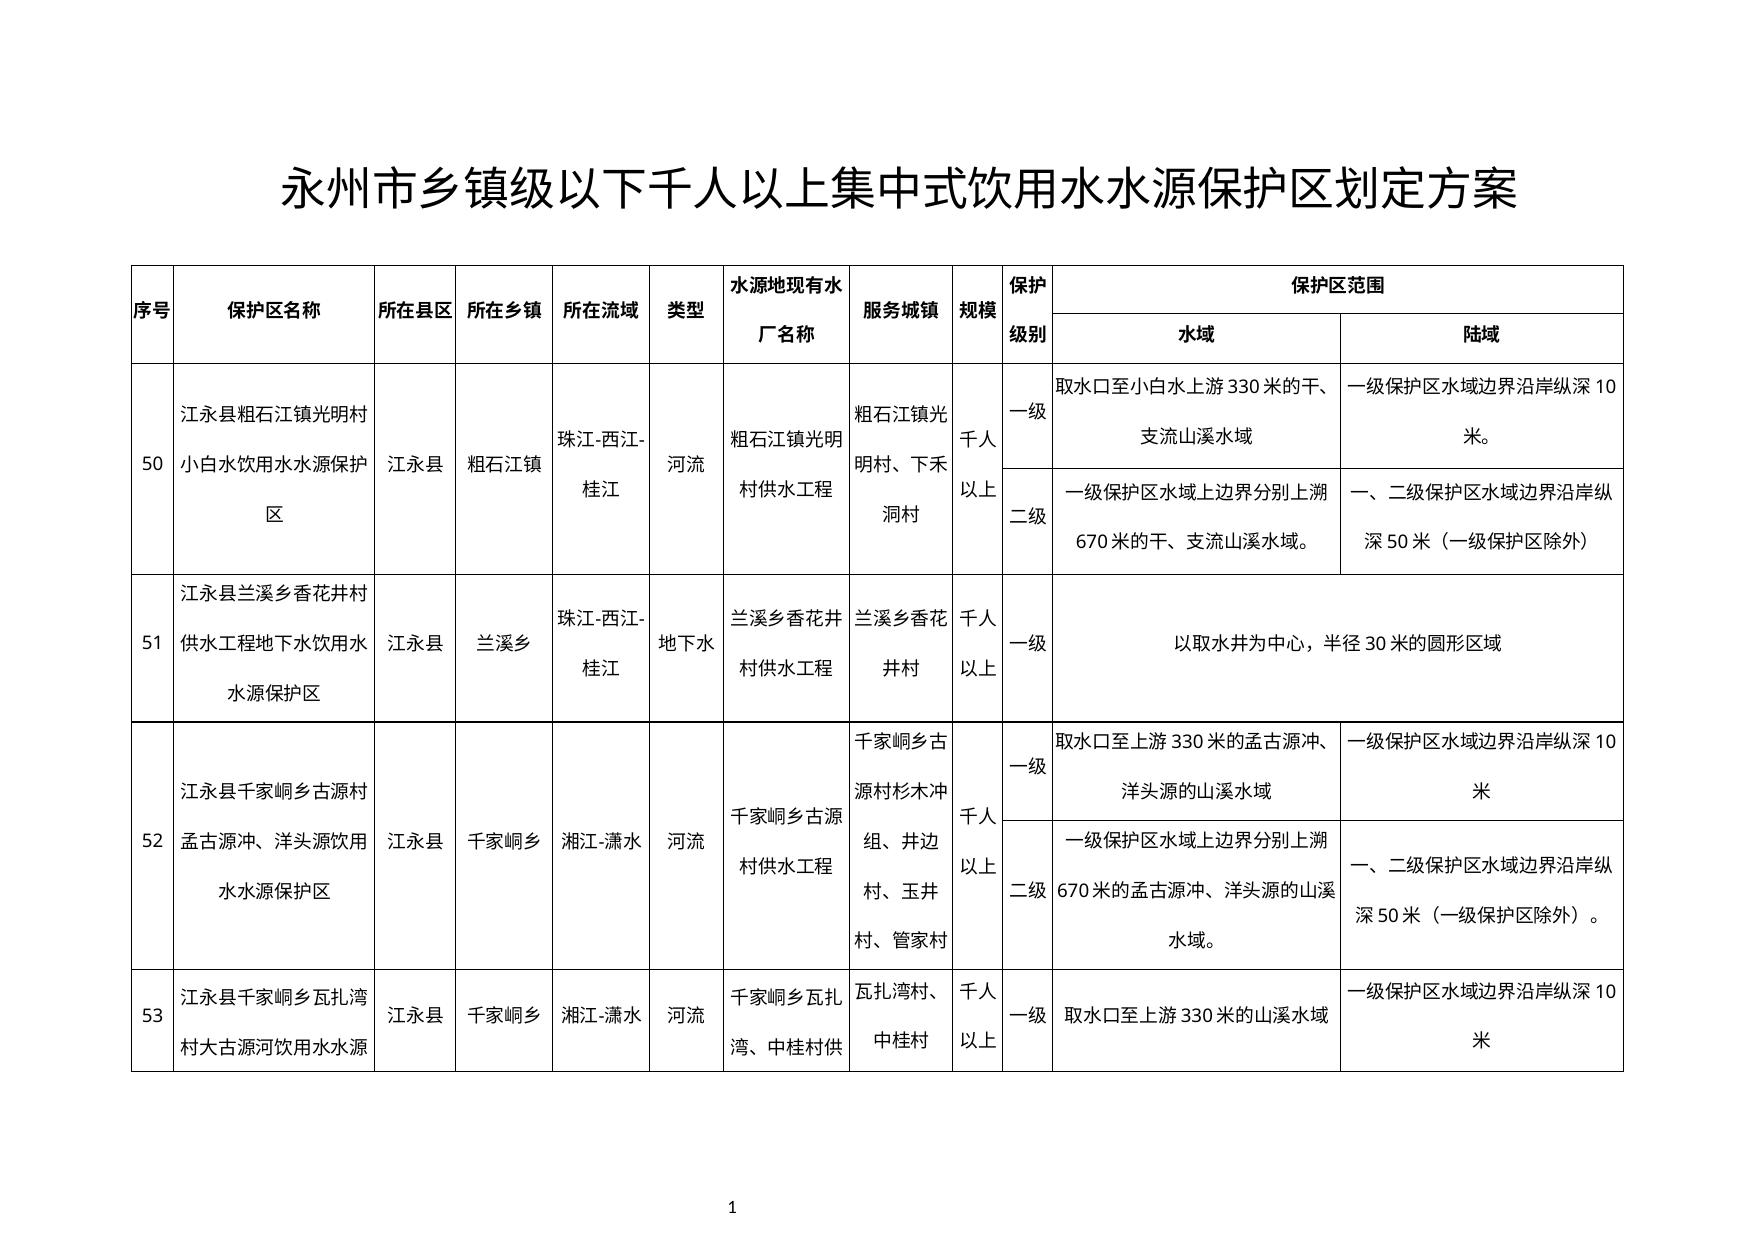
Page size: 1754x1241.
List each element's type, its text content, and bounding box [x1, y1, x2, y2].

table_cell 一、二级保护区水域边界沿岸纵深50米（一级保护区除外）。 [1341, 821, 1623, 969]
table_cell 江永县 [375, 575, 455, 721]
table_cell 千人以上 [953, 970, 1002, 1071]
table_header 所在流域 [553, 266, 649, 363]
table_cell 51 [132, 575, 173, 721]
table_cell 瓦扎湾村、中桂村 [850, 970, 952, 1071]
table_cell 湘江-潇水 [553, 970, 649, 1071]
table_cell 河流 [650, 970, 723, 1071]
table_cell 湘江-潇水 [553, 723, 649, 969]
table_header 保护区范围 [1053, 266, 1623, 313]
table_header 规模 [953, 266, 1002, 363]
table_cell 江永县 [375, 364, 455, 573]
table_cell 二级 [1003, 469, 1052, 573]
table_cell 江永县 [375, 723, 455, 969]
table_cell 河流 [650, 723, 723, 969]
table_cell 一级 [1003, 575, 1052, 721]
table_cell 珠江-西江-桂江 [553, 575, 649, 721]
table_cell 一级 [1003, 364, 1052, 468]
table_cell 地下水 [650, 575, 723, 721]
table_header 服务城镇 [850, 266, 952, 363]
table_cell 一级保护区水域边界沿岸纵深10米。 [1341, 364, 1623, 468]
table_cell 江永县粗石江镇光明村小白水饮用水水源保护区 [174, 364, 374, 573]
table_cell 二级 [1003, 821, 1052, 969]
table_cell 千家峒乡瓦扎湾、中桂村供水工程 [724, 970, 849, 1071]
table_cell 以取水井为中心，半径30米的圆形区域 [1053, 575, 1623, 721]
table_cell 粗石江镇光明村、下禾洞村 [850, 364, 952, 573]
table_cell 千家峒乡 [456, 970, 552, 1071]
table_cell 千家峒乡古源村供水工程 [724, 723, 849, 969]
table_cell 水域 [1053, 314, 1340, 363]
table_header 保护区名称 [174, 266, 374, 363]
table_cell 52 [132, 723, 173, 969]
table_cell 珠江-西江-桂江 [553, 364, 649, 573]
table_header 序号 [132, 266, 173, 363]
table_cell 江永县千家峒乡瓦扎湾村大古源河饮用水水源保护区 [174, 970, 374, 1071]
table_cell 取水口至上游330米的孟古源冲、洋头源的山溪水域 [1053, 723, 1340, 819]
table_cell 取水口至上游330米的山溪水域 [1053, 970, 1340, 1071]
table_cell 兰溪乡香花井村 [850, 575, 952, 721]
table_header 所在县区 [375, 266, 455, 363]
table_cell 粗石江镇 [456, 364, 552, 573]
table_cell 一级 [1003, 723, 1052, 819]
table_cell 江永县 [375, 970, 455, 1071]
table_header 类型 [650, 266, 723, 363]
table_cell 一级保护区水域边界沿岸纵深10米 [1341, 970, 1623, 1071]
table_cell 50 [132, 364, 173, 573]
table_cell 一级保护区水域上边界分别上溯670米的干、支流山溪水域。 [1053, 469, 1340, 573]
table_cell 千家峒乡 [456, 723, 552, 969]
table_cell 兰溪乡香花井村供水工程 [724, 575, 849, 721]
table_cell 千人以上 [953, 723, 1002, 969]
table_cell 粗石江镇光明村供水工程 [724, 364, 849, 573]
table_header 水源地现有水厂名称 [724, 266, 849, 363]
table_cell 一、二级保护区水域边界沿岸纵深50米（一级保护区除外） [1341, 469, 1623, 573]
table_header 保护级别 [1003, 266, 1052, 363]
table_cell 千人以上 [953, 364, 1002, 573]
table_cell 一级保护区水域边界沿岸纵深10米 [1341, 723, 1623, 819]
table_cell 千家峒乡古源村杉木冲组、井边村、玉井村、管家村 [850, 723, 952, 969]
table_cell 江永县千家峒乡古源村孟古源冲、洋头源饮用水水源保护区 [174, 723, 374, 969]
table_cell 53 [132, 970, 173, 1071]
table_cell 一级 [1003, 970, 1052, 1071]
table_cell 千人以上 [953, 575, 1002, 721]
table_cell 一级保护区水域上边界分别上溯670米的孟古源冲、洋头源的山溪水域。 [1053, 821, 1340, 969]
table_cell 江永县兰溪乡香花井村供水工程地下水饮用水水源保护区 [174, 575, 374, 721]
table_cell 兰溪乡 [456, 575, 552, 721]
table_header 所在乡镇 [456, 266, 552, 363]
table_cell 河流 [650, 364, 723, 573]
table_cell 取水口至小白水上游330米的干、支流山溪水域 [1053, 364, 1340, 468]
table_cell 陆域 [1341, 314, 1623, 363]
text 永州市乡镇级以下千人以上集中式饮用水水源保护区划定方案 [88, 153, 1665, 219]
